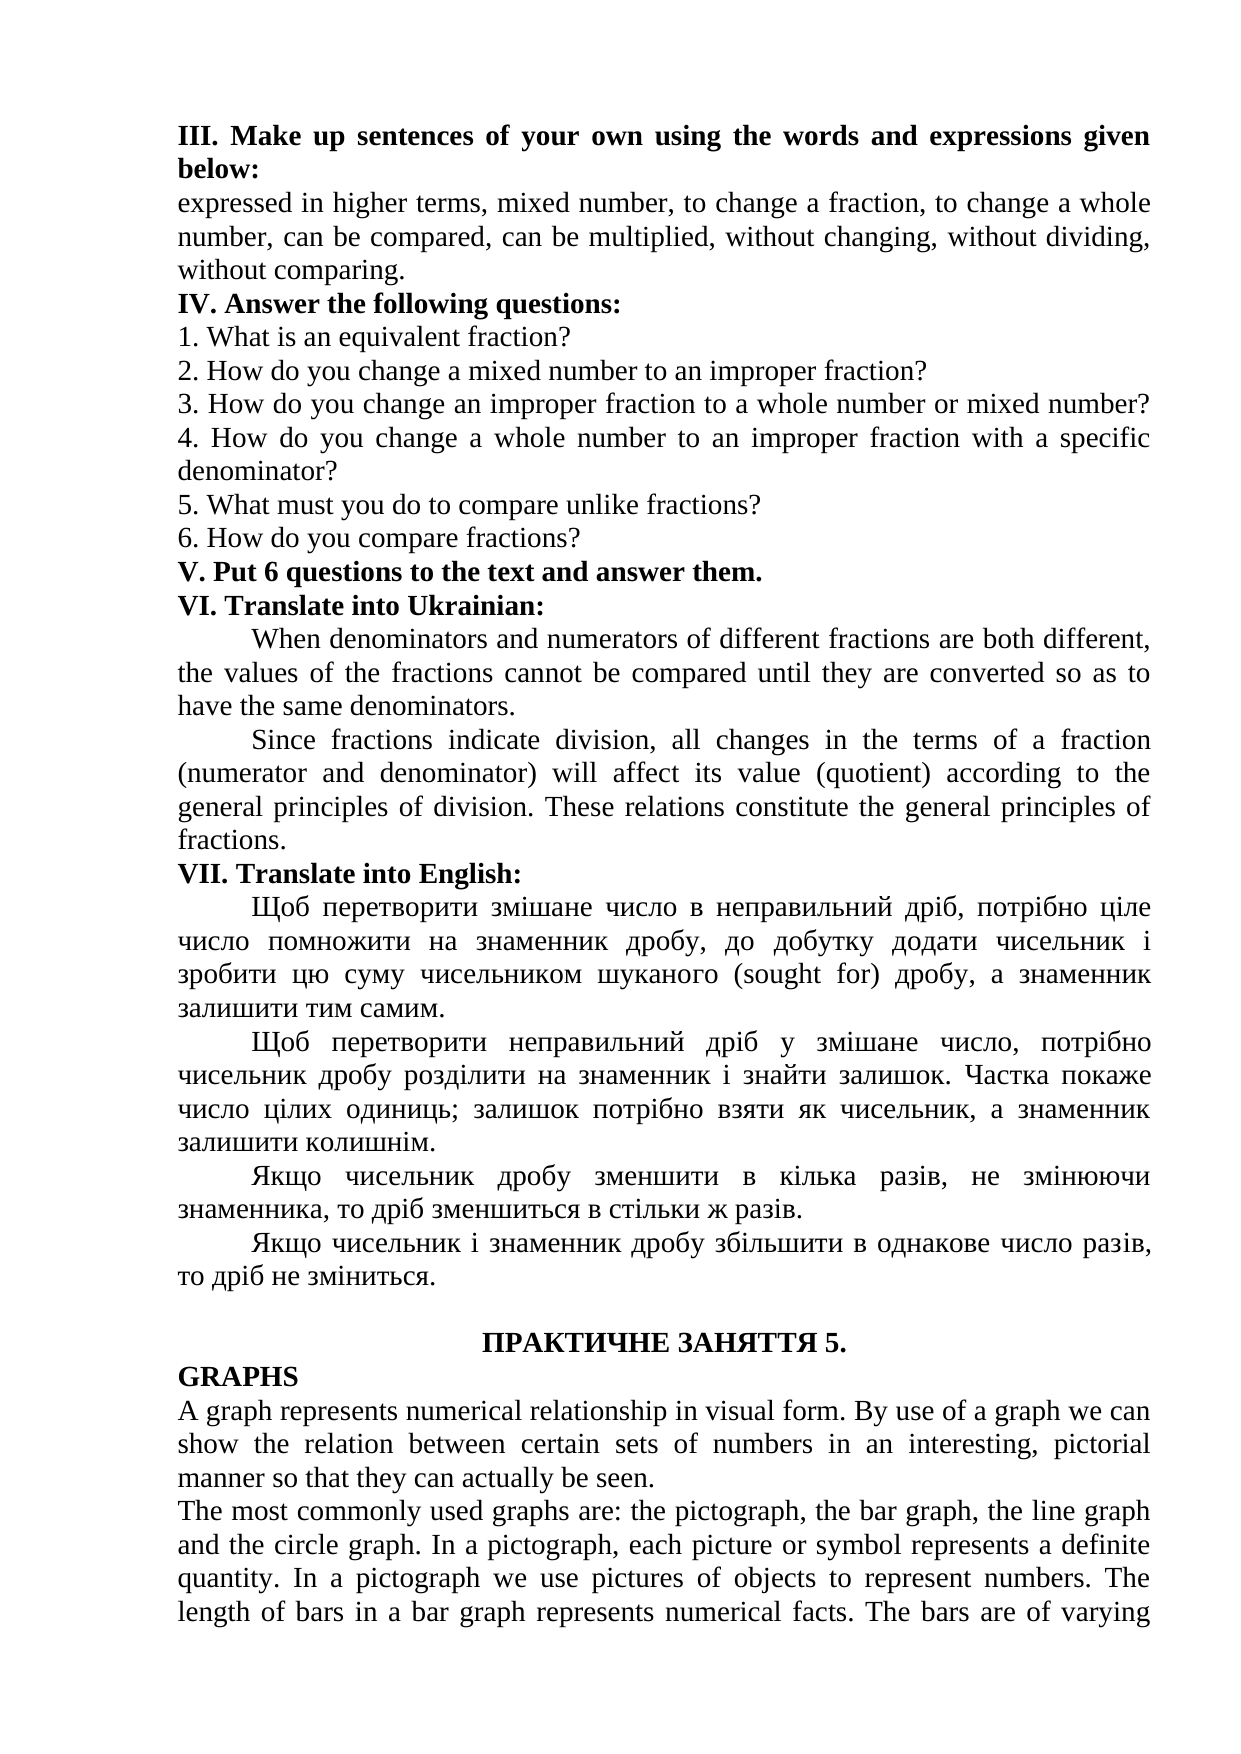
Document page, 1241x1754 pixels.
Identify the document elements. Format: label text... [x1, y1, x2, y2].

text Since fractions indicate division, all changes in the terms of a fraction (numerator and denominator) will affect its value (quotient) according to the general principles of division. These relations constitute the general principles of fractions. [177, 722, 1152, 856]
text III. Make up sentences of your own using the words and expressions given below: [177, 118, 1152, 185]
text GRAPHS [177, 1359, 1152, 1393]
text 2. How do you change a mixed number to an improper fraction? [177, 353, 1152, 386]
text VI. Translate into Ukrainian: [177, 588, 1152, 621]
text 1. What is an equivalent fraction? [177, 319, 1152, 353]
text Щоб перетворити неправильний дріб у змішане число, потрібно чисельник дробу розділити на знаменник і знайти залишок. Частка покаже число цілих одиниць; залишок потрібно взяти як чисельник, а знаменник залишити колишнім. [177, 1024, 1152, 1158]
text ПРАКТИЧНЕ ЗАНЯТТЯ 5. [177, 1326, 1152, 1359]
text When denominators and numerators of different fractions are both different, the values of the fractions cannot be compared until they are converted so as to have the same denominators. [177, 621, 1152, 722]
text IV. Answer the following questions: [177, 286, 1152, 319]
text A graph represents numerical relationship in visual form. By use of a graph we can show the relation between certain sets of numbers in an interesting, pictorial manner so that they can actually be seen. [177, 1393, 1152, 1493]
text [177, 1493, 1152, 1627]
text Якщо чисельник і знаменник дробу збільшити в однакове число разів, то дріб не зміниться. [177, 1225, 1152, 1292]
text 3. How do you change an improper fraction to a whole number or mixed number? 4. How do you change a whole number to an improper fraction with a specific denominator? [177, 386, 1152, 487]
text 6. How do you compare fractions? [177, 521, 1152, 554]
text VII. Translate into English: [177, 856, 1152, 889]
text Якщо чисельник дробу зменшити в кілька разів, не змінюючи знаменника, то дріб зменшиться в стільки ж разів. [177, 1158, 1152, 1225]
text 5. What must you do to compare unlike fractions? [177, 487, 1152, 521]
text V. Put 6 questions to the text and answer them. [177, 554, 1152, 588]
text Щоб перетворити змішане число в неправильний дріб, потрібно ціле число помножити на знаменник дробу, до добутку додати чисельник і зробити цю суму чисельником шуканого (sought for) дробу, а знаменник залишити тим самим. [177, 889, 1152, 1024]
text expressed in higher terms, mixed number, to change a fraction, to change a whole number, can be compared, can be multiplied, without changing, without dividing, without comparing. [177, 185, 1152, 286]
